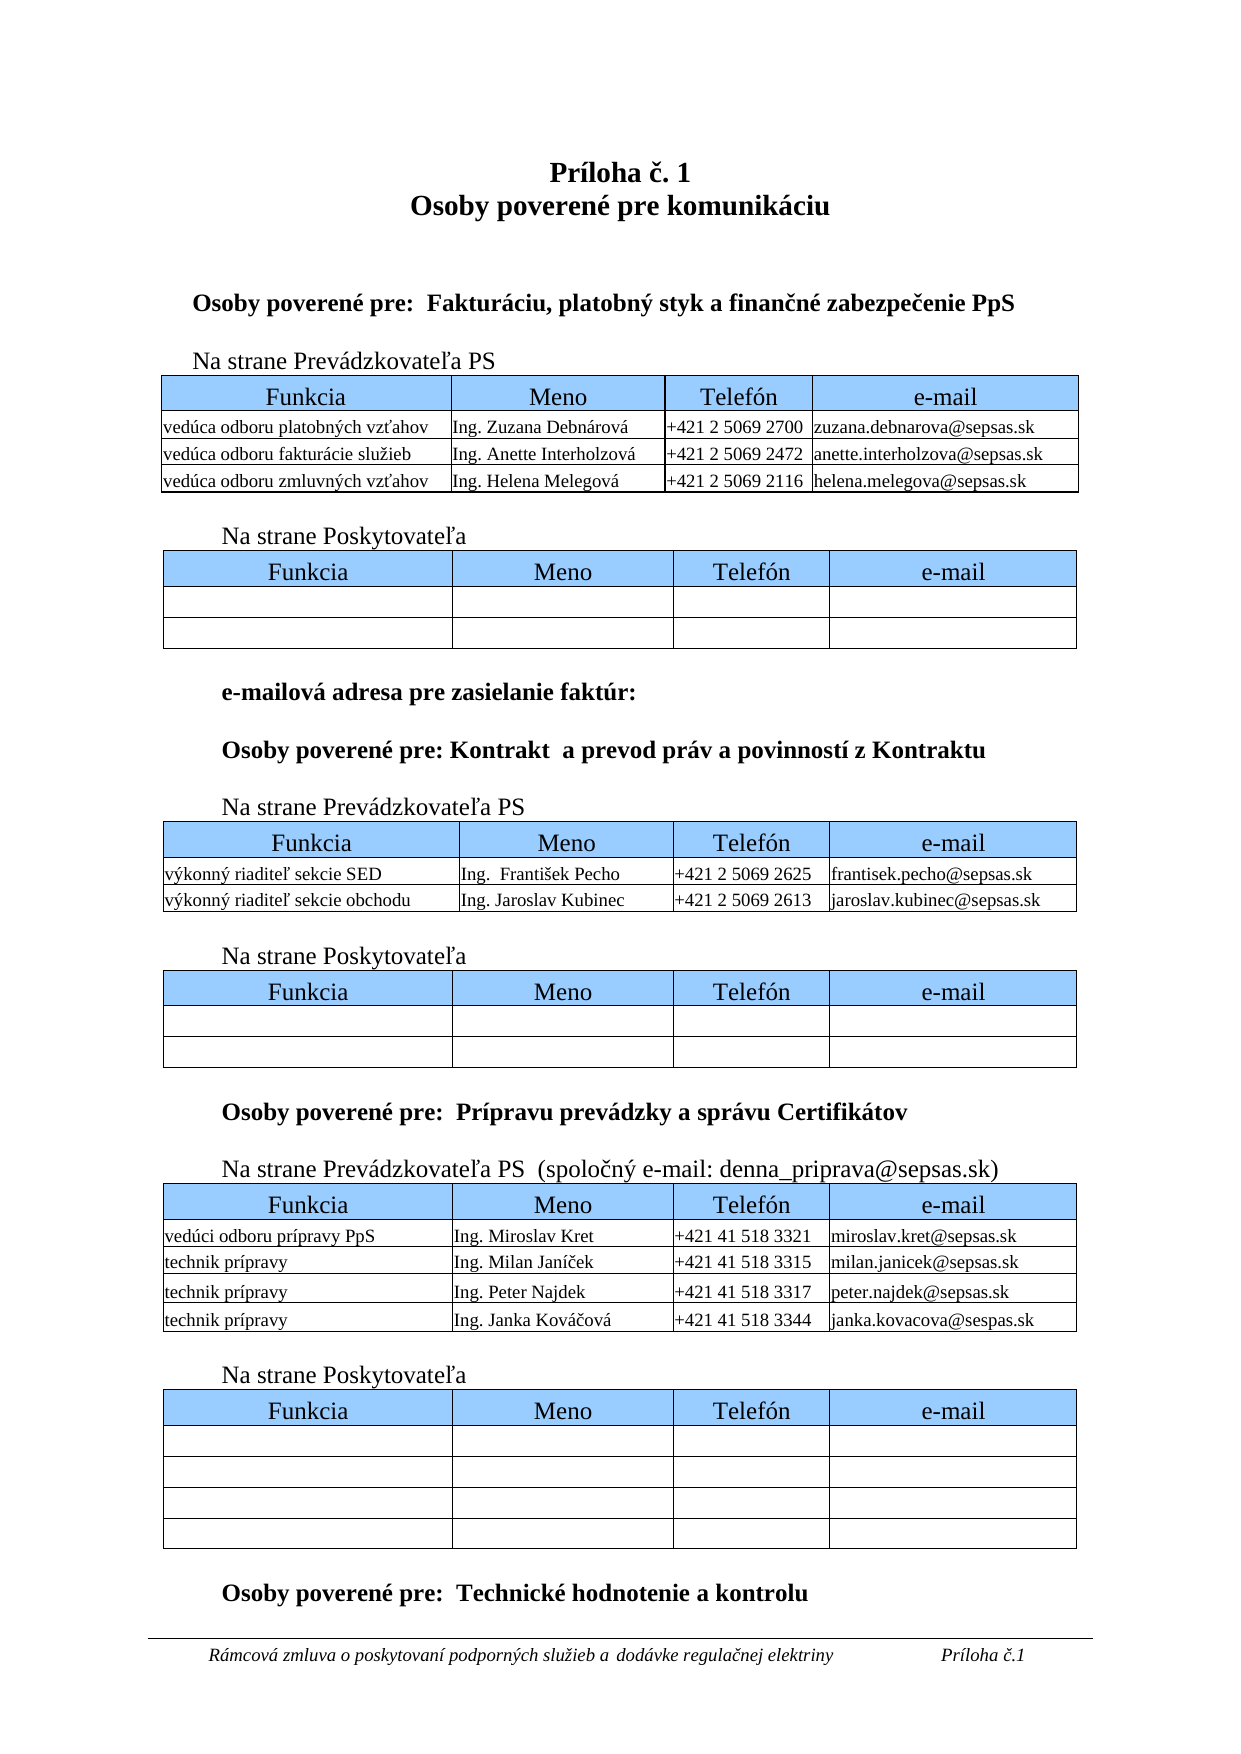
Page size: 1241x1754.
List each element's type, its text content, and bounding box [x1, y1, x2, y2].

table_header e-mail [830, 1390, 1076, 1425]
table_header e-mail [830, 551, 1076, 586]
table_cell Ing. Janka Kováčová [453, 1303, 673, 1331]
table_cell [453, 1457, 673, 1487]
text e-mailová adresa pre zasielanie faktúr: [148, 677, 1093, 706]
subtitle Osoby poverené pre komunikáciu [148, 188, 1093, 222]
table_header Telefón [674, 1184, 829, 1219]
table_cell [164, 1519, 452, 1548]
table_header Meno [452, 376, 664, 410]
table_cell [674, 1488, 829, 1517]
table_cell Ing. Anette Interholzová [452, 439, 664, 464]
table_cell [830, 1519, 1076, 1548]
table_cell frantisek.pecho@sepsas.sk [830, 858, 1076, 884]
table_cell [453, 1006, 673, 1036]
table_cell výkonný riaditeľ sekcie obchodu [164, 885, 459, 911]
table_cell [830, 1457, 1076, 1487]
text Na strane Prevádzkovateľa PS (spoločný e-mail: denna_priprava@sepsas.sk) [148, 1154, 1093, 1183]
table_cell vedúca odboru fakturácie služieb [162, 439, 451, 464]
text Na strane Poskytovateľa [148, 1360, 1093, 1389]
text Na strane Poskytovateľa [148, 521, 1093, 550]
table_cell +421 2 5069 2625 [674, 858, 829, 884]
text Osoby poverené pre: Fakturáciu, platobný styk a finančné zabezpečenie PpS [148, 288, 1093, 317]
table_cell [164, 1006, 452, 1036]
table_header Funkcia [164, 551, 452, 586]
table_cell [164, 587, 452, 617]
table_cell [674, 1426, 829, 1456]
table_cell +421 41 518 3321 [674, 1220, 829, 1246]
table_cell Ing. Miroslav Kret [453, 1220, 673, 1246]
table_header e-mail [830, 822, 1076, 857]
table_cell jaroslav.kubinec@sepsas.sk [830, 885, 1076, 911]
table_cell milan.janicek@sepsas.sk [830, 1247, 1076, 1273]
table_cell Ing. František Pecho [460, 858, 673, 884]
table_header e-mail [813, 376, 1078, 410]
subtitle Príloha č. 1 [148, 155, 1093, 188]
table_cell [164, 1037, 452, 1067]
table_cell [453, 1488, 673, 1517]
table_header Funkcia [162, 376, 451, 410]
table_cell vedúci odboru prípravy PpS [164, 1220, 452, 1246]
table_cell technik prípravy [164, 1303, 452, 1331]
table_cell zuzana.debnarova@sepsas.sk [813, 411, 1078, 437]
table_header Funkcia [164, 1184, 452, 1219]
table_header Meno [460, 822, 673, 857]
table_cell [674, 1037, 829, 1067]
table_cell +421 41 518 3317 [674, 1274, 829, 1302]
text Na strane Prevádzkovateľa PS [148, 792, 1093, 821]
table_cell +421 2 5069 2116 [666, 465, 812, 491]
table_cell [830, 618, 1076, 647]
table_header Telefón [674, 971, 829, 1005]
table_header Telefón [666, 376, 812, 410]
text Osoby poverené pre: Kontrakt a prevod práv a povinností z Kontraktu [148, 735, 1093, 763]
table_cell [674, 1519, 829, 1548]
table_header Meno [453, 1184, 673, 1219]
table_cell [674, 1006, 829, 1036]
table_cell anette.interholzova@sepsas.sk [813, 439, 1078, 464]
table_header Funkcia [164, 971, 452, 1005]
table_header Telefón [674, 822, 829, 857]
text Osoby poverené pre: Prípravu prevádzky a správu Certifikátov [148, 1097, 1093, 1126]
table_cell [830, 1426, 1076, 1456]
table_cell miroslav.kret@sepsas.sk [830, 1220, 1076, 1246]
table_cell technik prípravy [164, 1247, 452, 1273]
table_header Meno [453, 1390, 673, 1425]
table_cell helena.melegova@sepsas.sk [813, 465, 1078, 491]
text Na strane Poskytovateľa [148, 941, 1093, 969]
table_cell [830, 1006, 1076, 1036]
table_cell [164, 1457, 452, 1487]
table_cell výkonný riaditeľ sekcie SED [164, 858, 459, 884]
table_header e-mail [830, 1184, 1076, 1219]
table_cell [674, 618, 829, 647]
table_cell +421 2 5069 2700 [666, 411, 812, 437]
table_cell [830, 587, 1076, 617]
table_cell +421 2 5069 2613 [674, 885, 829, 911]
table_cell [164, 1426, 452, 1456]
table_cell [164, 618, 452, 647]
table_cell [830, 1488, 1076, 1517]
table_cell [674, 1457, 829, 1487]
table_cell +421 41 518 3315 [674, 1247, 829, 1273]
table_header Telefón [674, 1390, 829, 1425]
table_cell +421 41 518 3344 [674, 1303, 829, 1331]
text Osoby poverené pre: Technické hodnotenie a kontrolu [148, 1578, 1093, 1607]
table_cell [453, 587, 673, 617]
table_header Meno [453, 971, 673, 1005]
table_header e-mail [830, 971, 1076, 1005]
table_cell [453, 1037, 673, 1067]
table_cell Ing. Milan Janíček [453, 1247, 673, 1273]
table_cell Ing. Peter Najdek [453, 1274, 673, 1302]
table_header Funkcia [164, 1390, 452, 1425]
table_cell vedúca odboru zmluvných vzťahov [162, 465, 451, 491]
table_cell Ing. Jaroslav Kubinec [460, 885, 673, 911]
table_cell peter.najdek@sepsas.sk [830, 1274, 1076, 1302]
table_cell [453, 1519, 673, 1548]
table_cell [674, 587, 829, 617]
table_cell [453, 1426, 673, 1456]
table_cell [453, 618, 673, 647]
table_cell janka.kovacova@sespas.sk [830, 1303, 1076, 1331]
table_cell vedúca odboru platobných vzťahov [162, 411, 451, 437]
table_cell Ing. Zuzana Debnárová [452, 411, 664, 437]
table_cell [164, 1488, 452, 1517]
table_cell technik prípravy [164, 1274, 452, 1302]
table_header Funkcia [164, 822, 459, 857]
table_header Telefón [674, 551, 829, 586]
text Na strane Prevádzkovateľa PS [148, 346, 1093, 374]
table_cell +421 2 5069 2472 [666, 439, 812, 464]
table_cell Ing. Helena Melegová [452, 465, 664, 491]
table_header Meno [453, 551, 673, 586]
table_cell [830, 1037, 1076, 1067]
